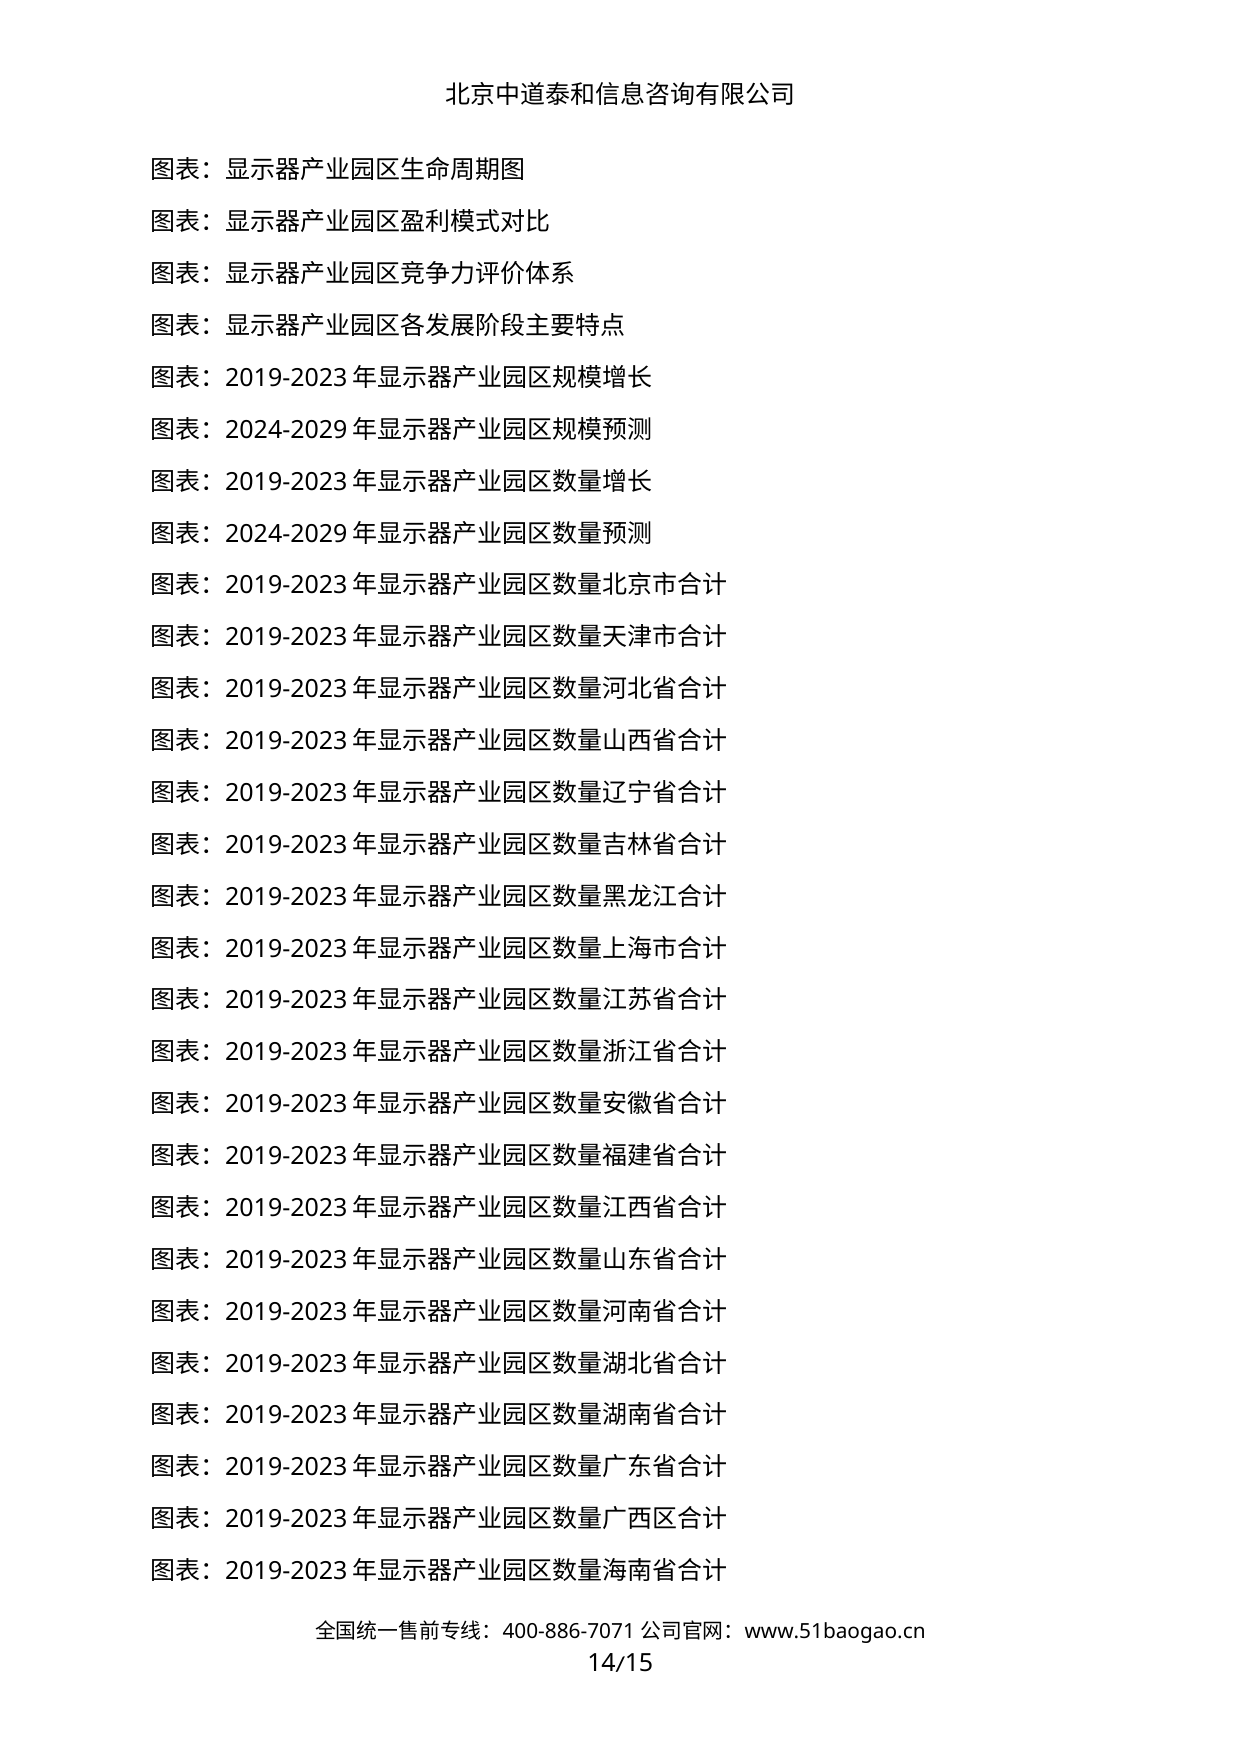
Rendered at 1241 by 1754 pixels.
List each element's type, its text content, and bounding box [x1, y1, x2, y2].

text 图表：2019-2023年显示器产业园区数量河南省合计 [150, 1291, 1090, 1327]
text 图表：2019-2023年显示器产业园区数量湖北省合计 [150, 1343, 1090, 1379]
text 图表：2019-2023年显示器产业园区数量福建省合计 [150, 1136, 1090, 1172]
text 图表：2019-2023年显示器产业园区数量安徽省合计 [150, 1084, 1090, 1120]
text 图表：2019-2023年显示器产业园区数量天津市合计 [150, 617, 1090, 653]
text 图表：2019-2023年显示器产业园区规模增长 [150, 357, 1090, 394]
text 图表：2019-2023年显示器产业园区数量吉林省合计 [150, 824, 1090, 861]
text 图表：2019-2023年显示器产业园区数量增长 [150, 461, 1090, 497]
text 图表：2019-2023年显示器产业园区数量黑龙江合计 [150, 876, 1090, 912]
text 图表：2019-2023年显示器产业园区数量辽宁省合计 [150, 772, 1090, 809]
text 图表：2019-2023年显示器产业园区数量江西省合计 [150, 1187, 1090, 1224]
text 图表：2019-2023年显示器产业园区数量山西省合计 [150, 721, 1090, 757]
text 图表：显示器产业园区竞争力评价体系 [150, 254, 1090, 290]
text 图表：2024-2029年显示器产业园区数量预测 [150, 513, 1090, 549]
text 图表：2019-2023年显示器产业园区数量北京市合计 [150, 565, 1090, 601]
text 图表：2019-2023年显示器产业园区数量上海市合计 [150, 928, 1090, 964]
text 图表：2019-2023年显示器产业园区数量浙江省合计 [150, 1032, 1090, 1068]
text 图表：2019-2023年显示器产业园区数量河北省合计 [150, 669, 1090, 705]
text 图表：2024-2029年显示器产业园区规模预测 [150, 409, 1090, 446]
text 图表：2019-2023年显示器产业园区数量广东省合计 [150, 1447, 1090, 1483]
text 图表：2019-2023年显示器产业园区数量山东省合计 [150, 1239, 1090, 1276]
text 图表：2019-2023年显示器产业园区数量海南省合计 [150, 1551, 1090, 1587]
text 图表：2019-2023年显示器产业园区数量湖南省合计 [150, 1395, 1090, 1431]
text 图表：显示器产业园区各发展阶段主要特点 [150, 306, 1090, 342]
text 图表：显示器产业园区生命周期图 [150, 150, 1090, 186]
text 图表：2019-2023年显示器产业园区数量广西区合计 [150, 1499, 1090, 1535]
text 图表：显示器产业园区盈利模式对比 [150, 202, 1090, 238]
text 图表：2019-2023年显示器产业园区数量江苏省合计 [150, 980, 1090, 1016]
